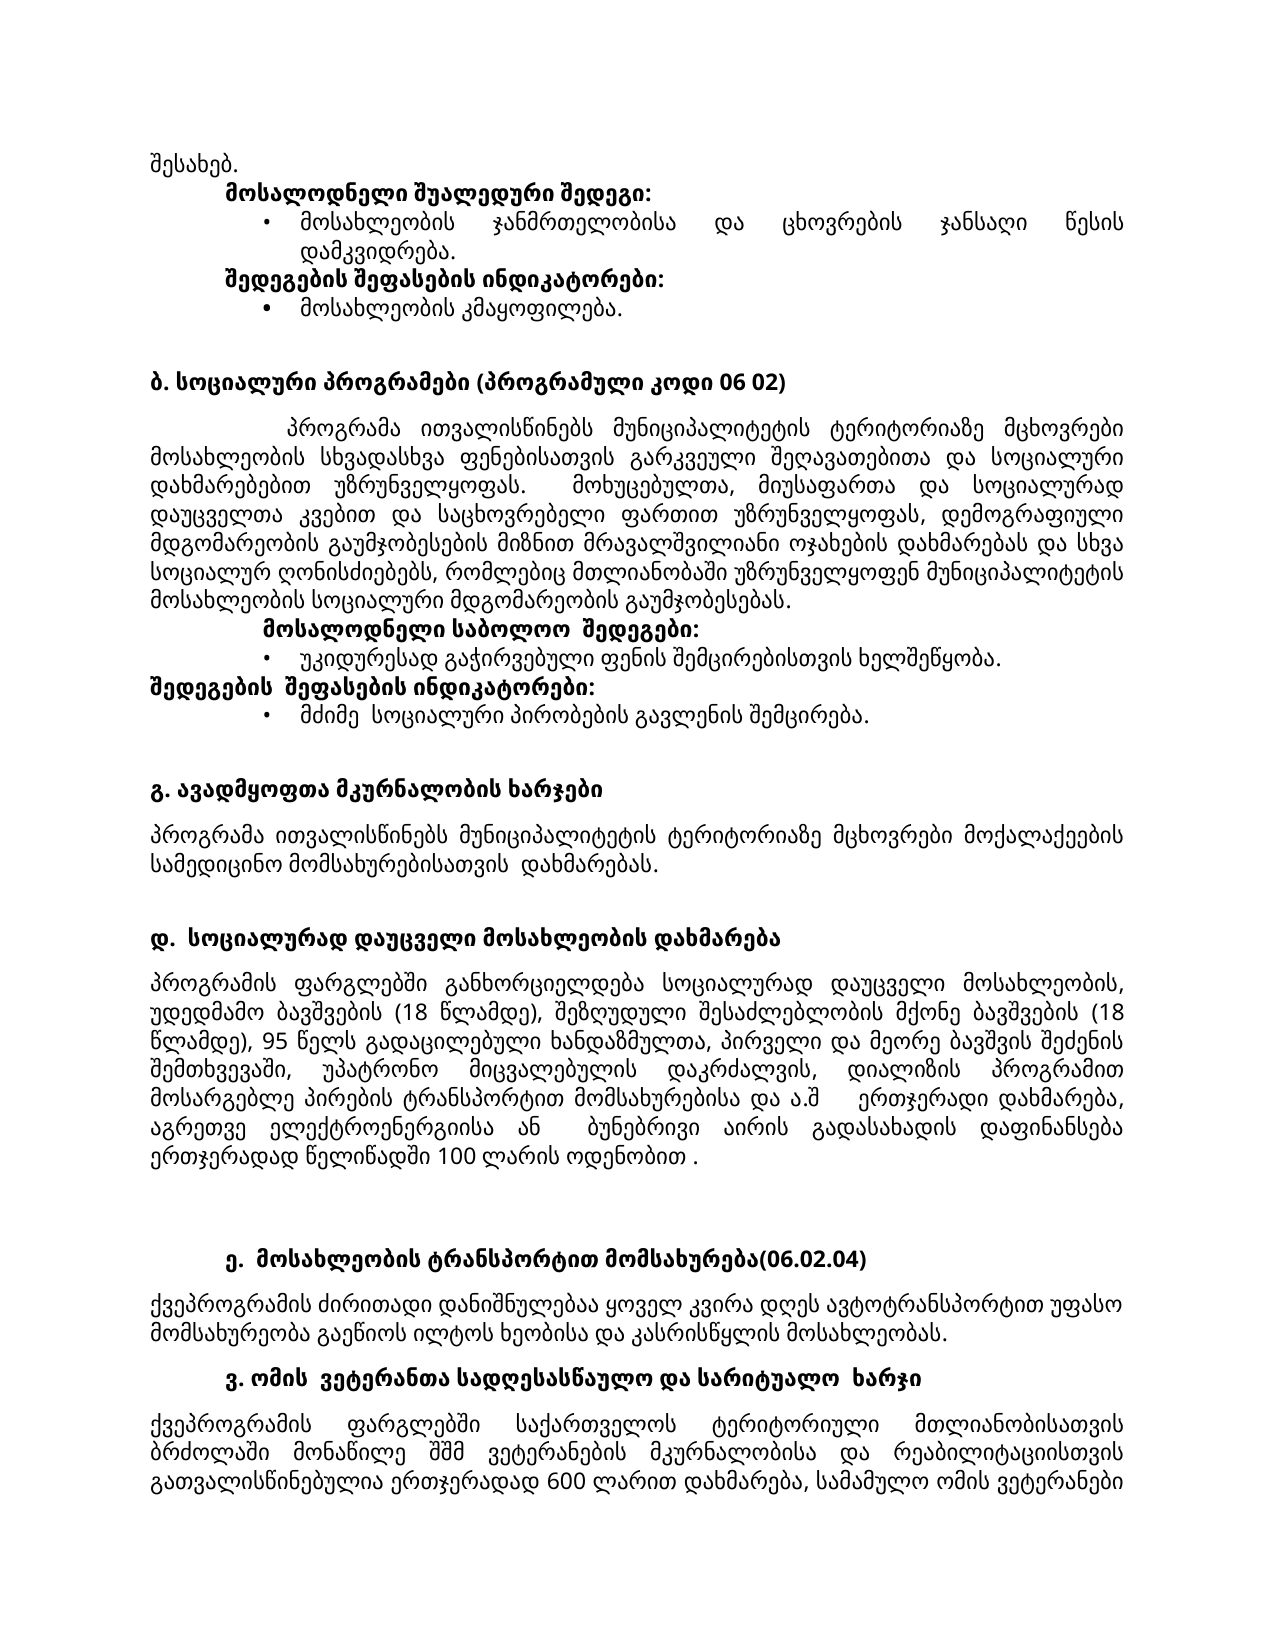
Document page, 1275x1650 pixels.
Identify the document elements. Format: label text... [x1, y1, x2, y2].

text პროგრამა ითვალისწინებს მუნიციპალიტეტის ტერიტორიაზე მცხოვრები მოქალაქეების სამედიცინო მომსახურებისათვის დახმარებას. [150, 820, 1125, 878]
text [150, 1409, 1125, 1495]
text მოსალოდნელი საბოლოო შედეგები: [225, 614, 1125, 643]
text ბ. სოციალური პროგრამები (პროგრამული კოდი 06 02) [150, 368, 1125, 397]
text პროგრამა ითვალისწინებს მუნიციპალიტეტის ტერიტორიაზე მცხოვრები მოსახლეობის სხვადასხვა ფენებისათვის გარკვეული შეღავათებითა და სოციალური დახმარებებით უზრუნველყოფას. მოხუცებულთა, მიუსაფართა და სოციალურად დაუცველთა კვებით და საცხოვრებელი ფართით უზრუნველყოფას, დემოგრაფიული მდგომარეობის გაუმჯობესების მიზნით მრავალშვილიანი ოჯახების დახმარებას და სხვა სოციალურ ღონისძიებებს, რომლებიც მთლიანობაში უზრუნველყოფენ მუნიციპალიტეტის მოსახლეობის სოციალური მდგომარეობის გაუმჯობესებას. [150, 413, 1125, 614]
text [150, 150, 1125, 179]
text შედეგების შეფასების ინდიკატორები: [150, 672, 1125, 701]
list უკიდურესად გაჭირვებული ფენის შემცირებისთვის ხელშეწყობა. [262, 643, 1125, 672]
text გ. ავადმყოფთა მკურნალობის ხარჯები [150, 775, 1125, 804]
text ქვეპროგრამის ძირითადი დანიშნულებაა ყოველ კვირა დღეს ავტოტრანსპორტით უფასო მომსახურეობა გაეწიოს ილტოს ხეობისა და კასრისწყლის მოსახლეობას. [150, 1289, 1125, 1347]
text შედეგების შეფასების ინდიკატორები: [150, 265, 1125, 294]
list მძიმე სოციალური პირობების გავლენის შემცირება. [262, 701, 1125, 729]
text მოსალოდნელი შუალედური შედეგი: [150, 179, 1125, 207]
text პროგრამის ფარგლებში განხორციელდება სოციალურად დაუცველი მოსახლეობის, უდედმამო ბავშვების (18 წლამდე), შეზღუდული შესაძლებლობის მქონე ბავშვების (18 წლამდე), 95 წელს გადაცილებული ხანდაზმულთა, პირველი და მეორე ბავშვის შეძენის შემთხვევაში, უპატრონო მიცვალებულის დაკრძალვის, დიალიზის პროგრამით მოსარგებლე პირების ტრანსპორტით მომსახურებისა და ა.შ ერთჯერადი დახმარება, აგრეთვე ელექტროენერგიისა ან ბუნებრივი აირის გადასახადის დაფინანსება ერთჯერადად წელიწადში 100 ლარის ოდენობით . [150, 969, 1125, 1170]
list მოსახლეობის კმაყოფილება. [262, 294, 1125, 322]
text დ. სოციალურად დაუცველი მოსახლეობის დახმარება [150, 923, 1125, 952]
list მოსახლეობის ჯანმრთელობისა და ცხოვრების ჯანსაღი წესის დამკვიდრება. [262, 207, 1125, 265]
text ე. მოსახლეობის ტრანსპორტით მომსახურება(06.02.04) [225, 1244, 1125, 1273]
text ვ. ომის ვეტერანთა სადღესასწაულო და სარიტუალო ხარჯი [225, 1364, 1125, 1392]
